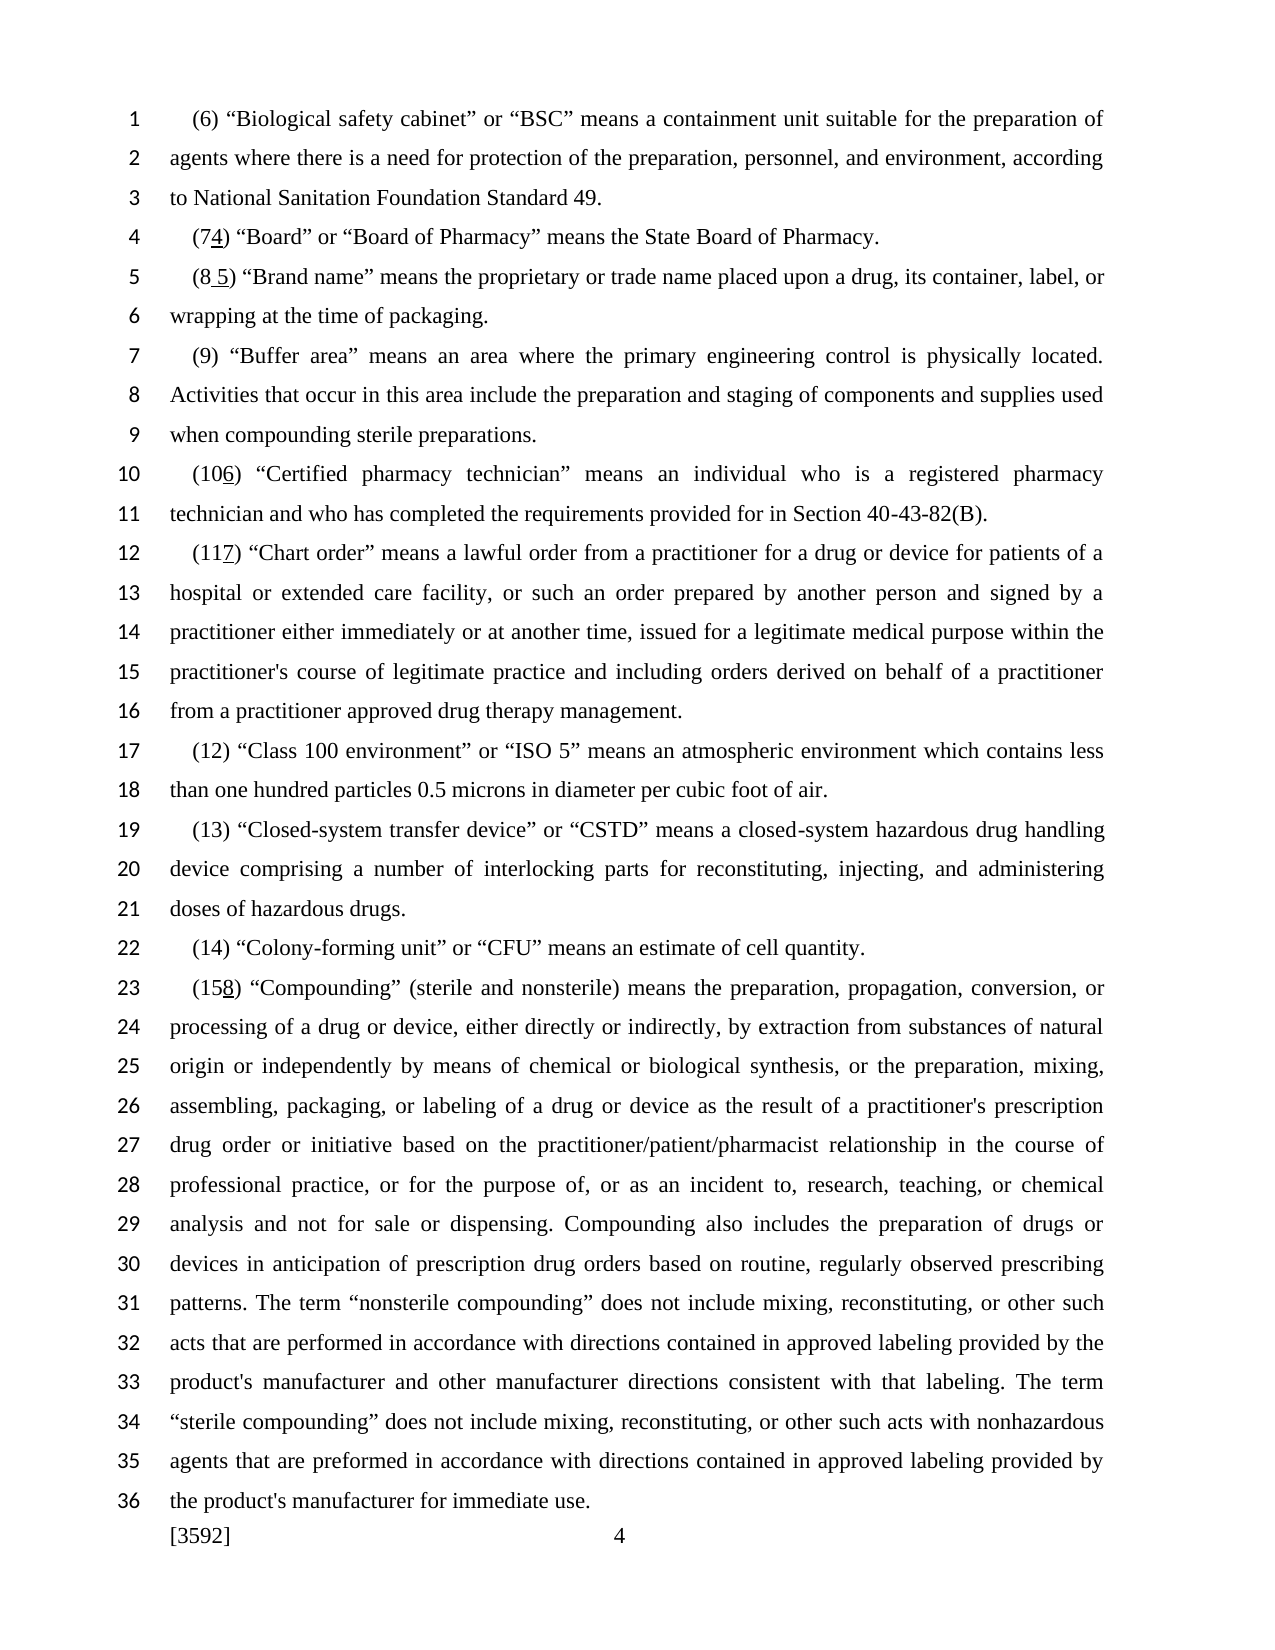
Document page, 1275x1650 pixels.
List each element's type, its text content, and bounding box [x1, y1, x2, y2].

text (13) “Closed‑system transfer device” or “CSTD” means a closed‑system hazardous drug handling device comprising a number of interlocking parts for reconstituting, injecting, and administering doses of hazardous drugs. [169, 816, 1106, 921]
text (117) “Chart order” means a lawful order from a practitioner for a drug or device for patients of a hospital or extended care facility, or such an order prepared by another person and signed by a practitioner either immediately or at another time, issued for a legitimate medical purpose within the practitioner's course of legitimate practice and including orders derived on behalf of a practitioner from a practitioner approved drug therapy management. [169, 539, 1106, 723]
text (12) “Class 100 environment” or “ISO 5” means an atmospheric environment which contains less than one hundred particles 0.5 microns in diameter per cubic foot of air. [169, 737, 1106, 802]
text (158) “Compounding” (sterile and nonsterile) means the preparation, propagation, conversion, or processing of a drug or device, either directly or indirectly, by extraction from substances of natural origin or independently by means of chemical or biological synthesis, or the preparation, mixing, assembling, packaging, or labeling of a drug or device as the result of a practitioner's prescription drug order or initiative based on the practitioner/patient/pharmacist relationship in the course of professional practice, or for the purpose of, or as an incident to, research, teaching, or chemical analysis and not for sale or dispensing. Compounding also includes the preparation of drugs or devices in anticipation of prescription drug orders based on routine, regularly observed prescribing patterns. The term “nonsterile compounding” does not include mixing, reconstituting, or other such acts that are performed in accordance with directions contained in approved labeling provided by the product's manufacturer and other manufacturer directions consistent with that labeling. The term “sterile compounding” does not include mixing, reconstituting, or other such acts with nonhazardous agents that are preformed in accordance with directions contained in approved labeling provided by the product's manufacturer for immediate use. [169, 973, 1106, 1513]
text (9) “Buffer area” means an area where the primary engineering control is physically located. Activities that occur in this area include the preparation and staging of components and supplies used when compounding sterile preparations. [169, 342, 1106, 447]
text (8 5) “Brand name” means the proprietary or trade name placed upon a drug, its container, label, or wrapping at the time of packaging. [169, 263, 1106, 329]
text (106) “Certified pharmacy technician” means an individual who is a registered pharmacy technician and who has completed the requirements provided for in Section 40‑43‑82(B). [169, 460, 1106, 526]
text (74) “Board” or “Board of Pharmacy” means the State Board of Pharmacy. [169, 223, 1106, 250]
text (6) “Biological safety cabinet” or “BSC” means a containment unit suitable for the preparation of agents where there is a need for protection of the preparation, personnel, and environment, according to National Sanitation Foundation Standard 49. [169, 105, 1106, 210]
text (14) “Colony‑forming unit” or “CFU” means an estimate of cell quantity. [169, 934, 1106, 960]
